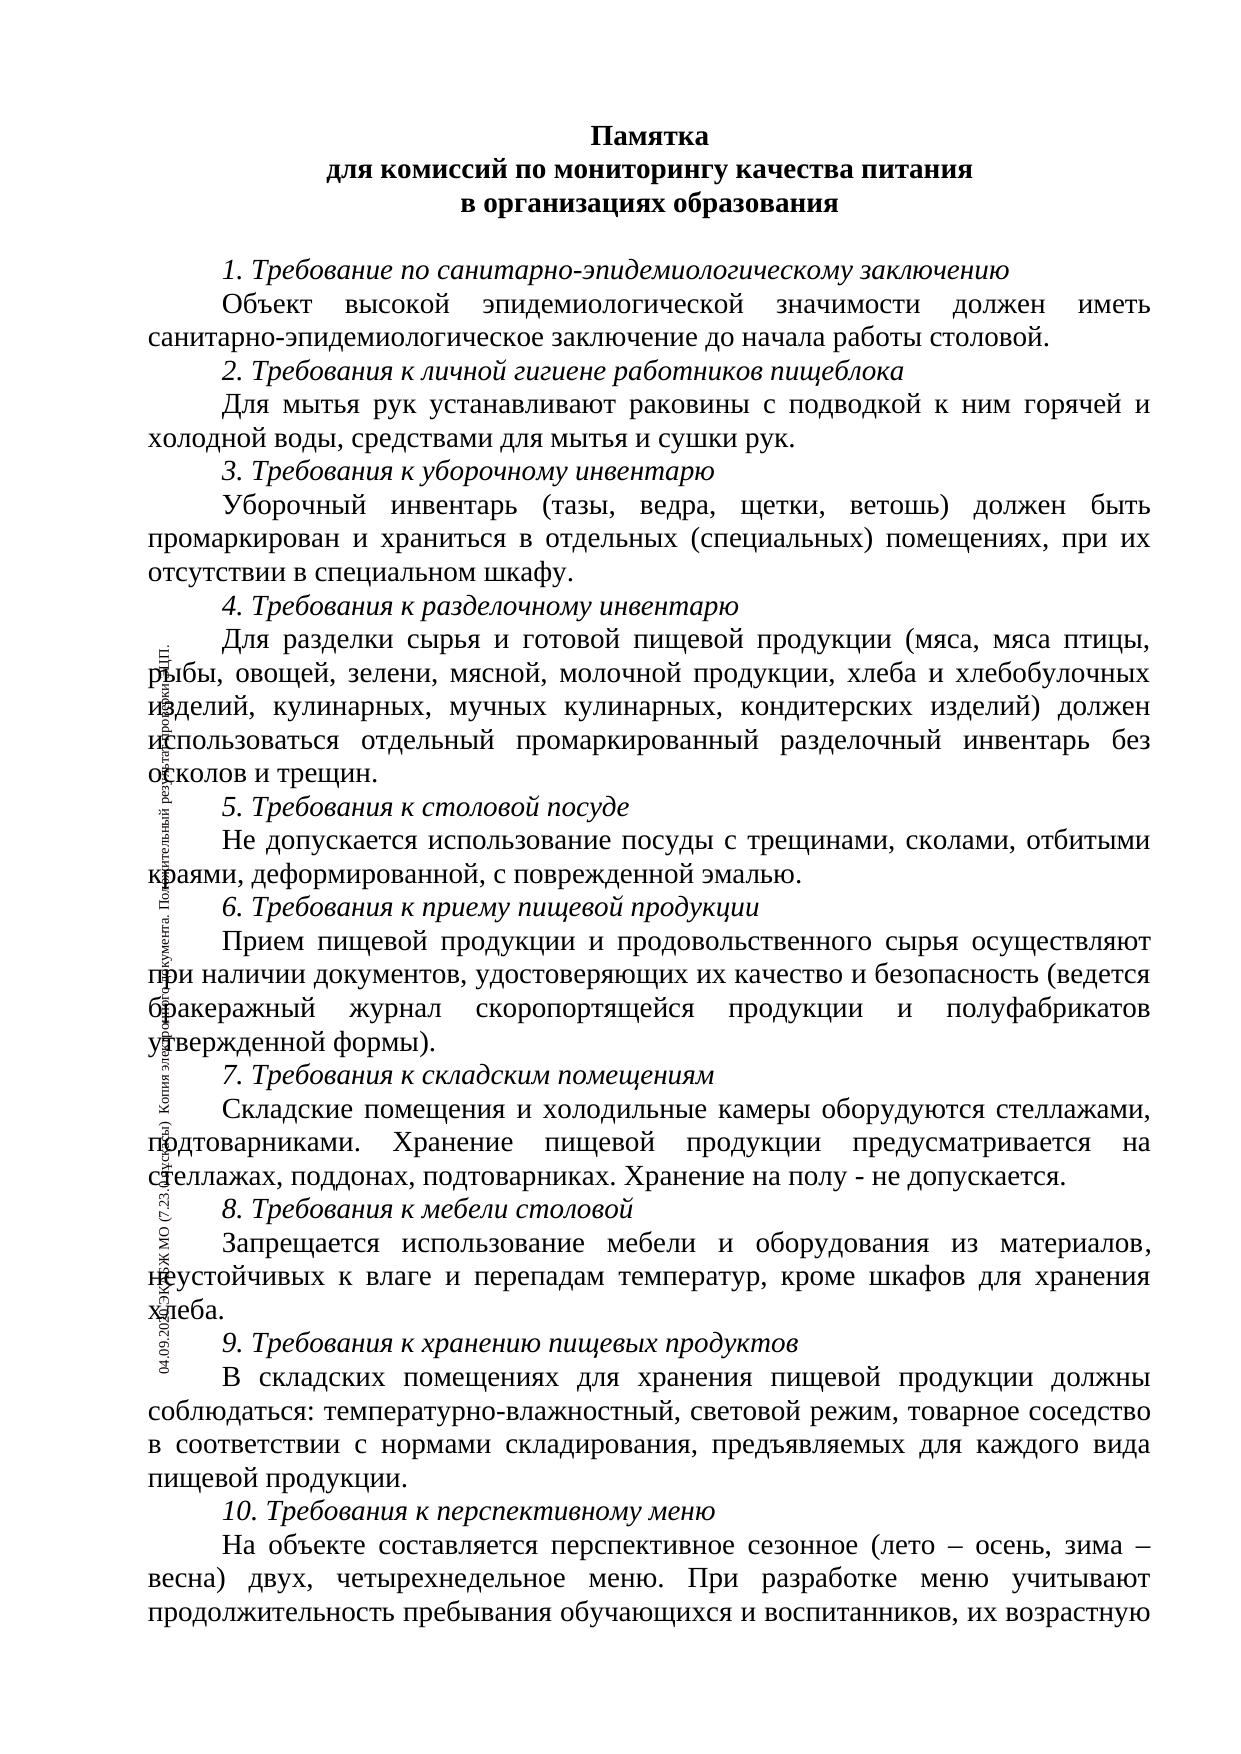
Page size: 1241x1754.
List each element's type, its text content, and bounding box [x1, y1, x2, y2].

text Памятка [148, 118, 1152, 152]
text в организациях образования [148, 185, 1152, 219]
text 2. Требования к личной гигиене работников пищеблока [148, 353, 1152, 386]
text В складских помещениях для хранения пищевой продукции должны соблюдаться: температурно-влажностный, световой режим, товарное соседство в соответствии с нормами складирования, предъявляемых для каждого вида пищевой продукции. [148, 1359, 1152, 1493]
text Запрещается использование мебели и оборудования из материалов, неустойчивых к влаге и перепадам температур, кроме шкафов для хранения хлеба. [148, 1225, 1152, 1326]
text 8. Требования к мебели столовой [148, 1191, 1152, 1225]
text 7. Требования к складским помещениям [148, 1057, 1152, 1091]
text 6. Требования к приему пищевой продукции [148, 889, 1152, 923]
text Уборочный инвентарь (тазы, ведра, щетки, ветошь) должен быть промаркирован и храниться в отдельных (специальных) помещениях, при их отсутствии в специальном шкафу. [148, 487, 1152, 588]
text 9. Требования к хранению пищевых продуктов [148, 1326, 1152, 1359]
text Объект высокой эпидемиологической значимости должен иметь санитарно-эпидемиологическое заключение до начала работы столовой. [148, 286, 1152, 353]
text 10. Требования к перспективному меню [148, 1493, 1152, 1527]
text 3. Требования к уборочному инвентарю [148, 453, 1152, 487]
text Складские помещения и холодильные камеры оборудуются стеллажами, подтоварниками. Хранение пищевой продукции предусматривается на стеллажах, поддонах, подтоварниках. Хранение на полу - не допускается. [148, 1091, 1152, 1191]
text Для разделки сырья и готовой пищевой продукции (мяса, мяса птицы, рыбы, овощей, зелени, мясной, молочной продукции, хлеба и хлебобулочных изделий, кулинарных, мучных кулинарных, кондитерских изделий) должен использоваться отдельный промаркированный разделочный инвентарь без осколов и трещин. [148, 621, 1152, 789]
text для комиссий по мониторингу качества питания [148, 152, 1152, 185]
text Прием пищевой продукции и продовольственного сырья осуществляют при наличии документов, удостоверяющих их качество и безопасность (ведется бракеражный журнал скоропортящейся продукции и полуфабрикатов утвержденной формы). [148, 923, 1152, 1057]
text 4. Требования к разделочному инвентарю [148, 588, 1152, 621]
text 1. Требование по санитарно-эпидемиологическому заключению [148, 252, 1152, 286]
text 5. Требования к столовой посуде [148, 789, 1152, 822]
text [148, 1527, 1152, 1627]
text Не допускается использование посуды с трещинами, сколами, отбитыми краями, деформированной, с поврежденной эмалью. [148, 822, 1152, 889]
text Для мытья рук устанавливают раковины с подводкой к ним горячей и холодной воды, средствами для мытья и сушки рук. [148, 386, 1152, 453]
